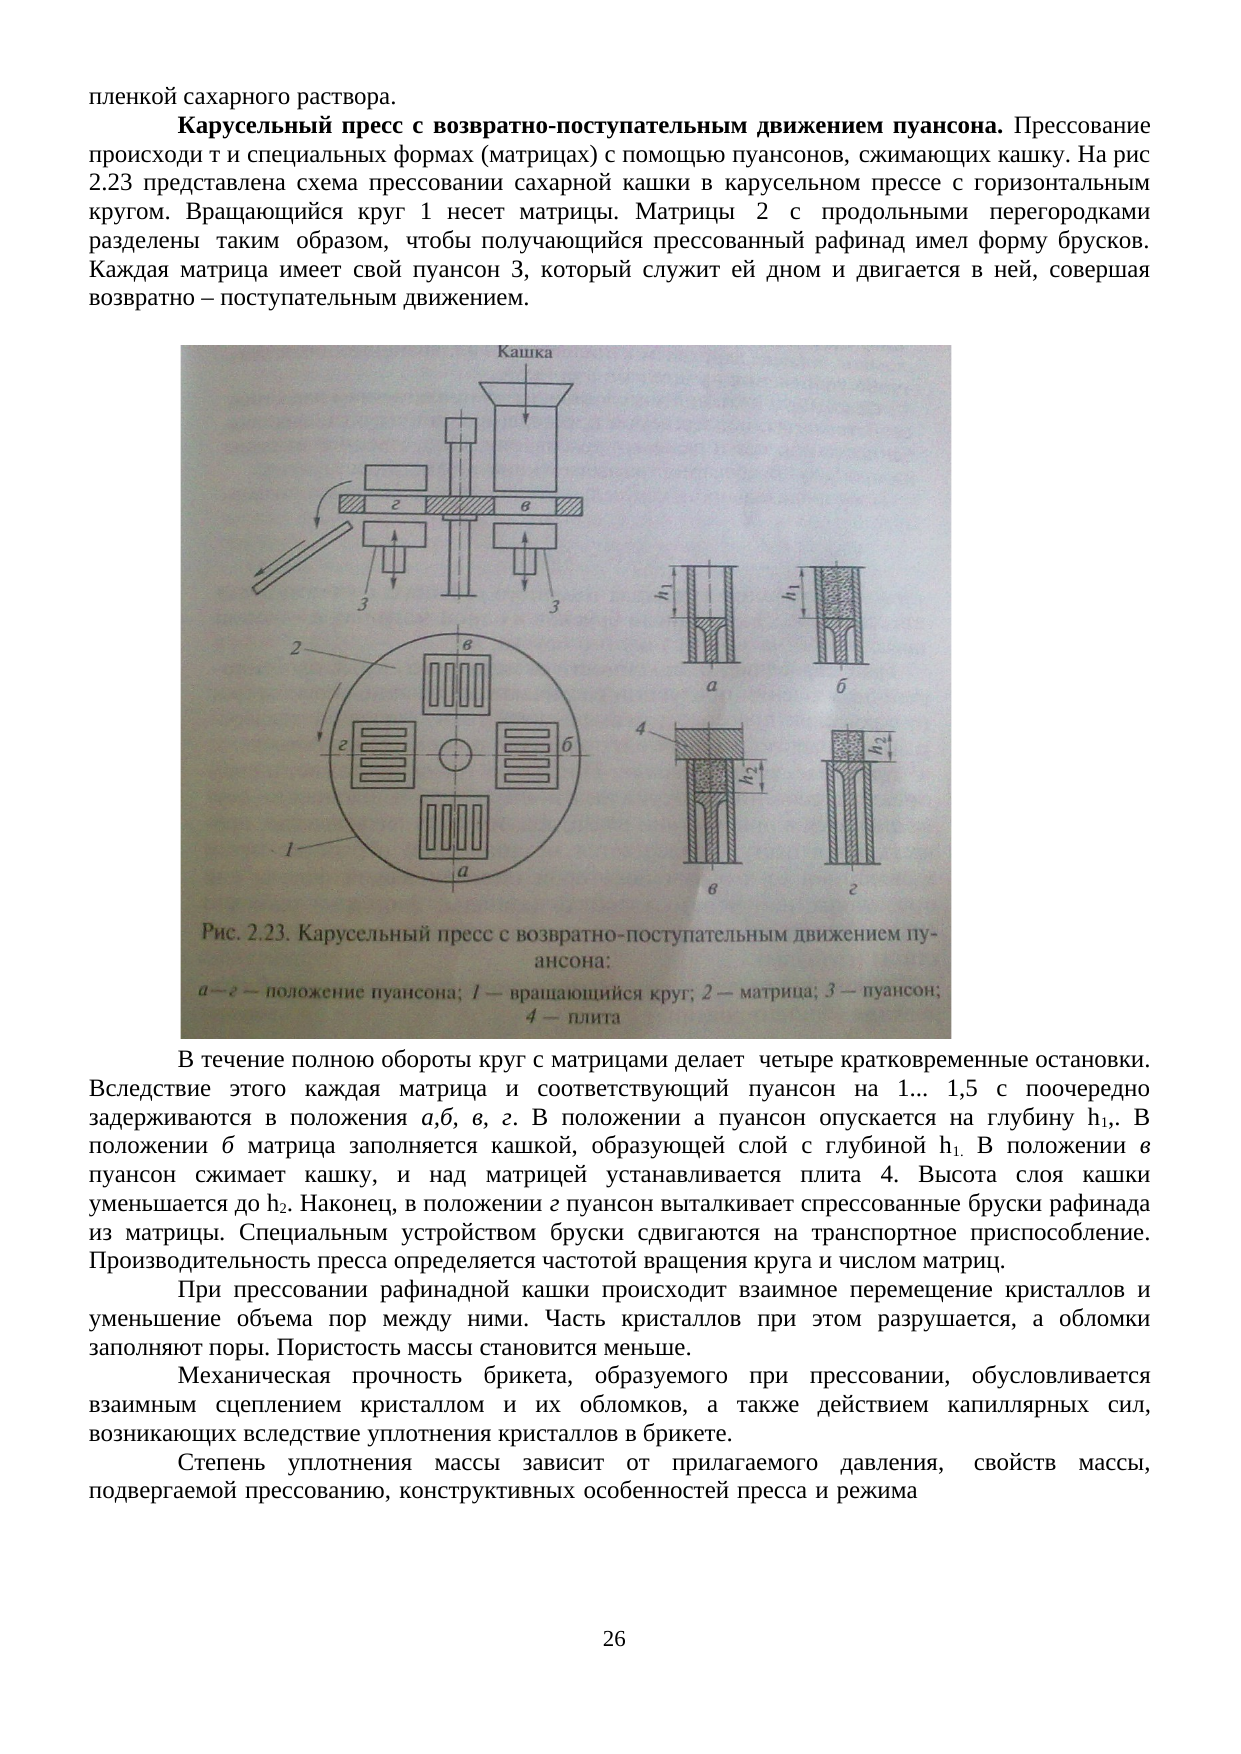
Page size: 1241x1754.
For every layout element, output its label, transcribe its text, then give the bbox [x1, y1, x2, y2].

text При прессовании рафинадной кашки происходит взаимное перемещение кристаллов и уменьшение объема пор между ними. Часть кристаллов при этом разрушается, а обломки заполняют поры. Пористость массы становится меньше. [89, 1274, 1151, 1361]
picture [180, 345, 952, 1039]
text Степень уплотнения массы зависит от прилагаемого давления, свойств массы, подвергаемой прессованию, конструктивных особенностей пресса и режима [89, 1447, 1151, 1504]
text Карусельный пресс с возвратно-поступательным движением пуансона. Прессование происходи т и специальных формах (матрицах) с помощью пуансонов, сжимающих кашку. На рис 2.23 представлена схема прессовании сахарной кашки в карусельном прессе с горизонтальным кругом. Вращающийся круг 1 несет матрицы. Матрицы 2 с продольными перегородками разделены таким образом, чтобы получающийся прессованный рафинад имел форму брусков. Каждая матрица имеет свой пуансон З, который служит ей дном и двигается в ней, совершая возвратно – поступательным движением. [89, 110, 1151, 311]
text Механическая прочность брикета, образуемого при прессовании, обусловливается взаимным сцеплением кристаллом и их обломков, а также действием капиллярных сил, возникающих вследствие уплотнения кристаллов в брикете. [89, 1361, 1151, 1447]
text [89, 81, 1151, 110]
